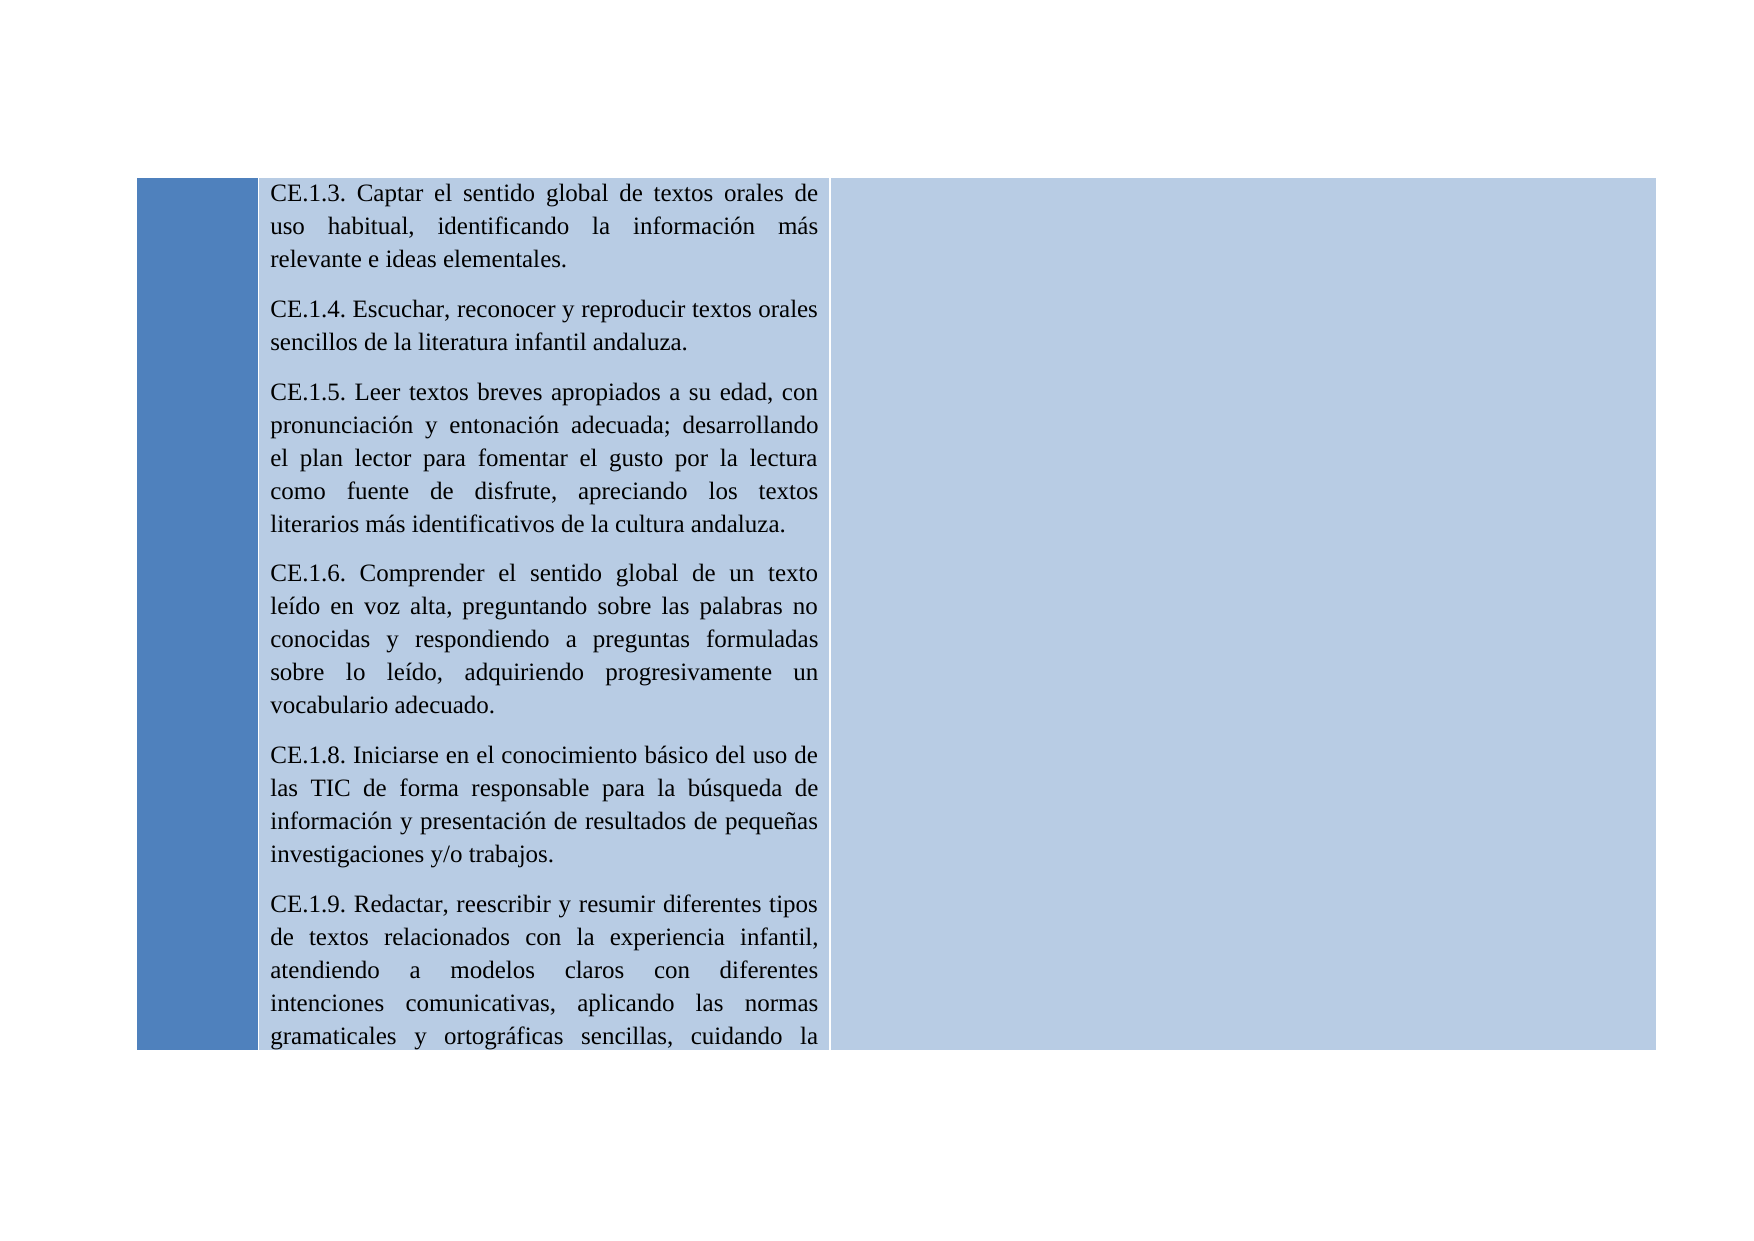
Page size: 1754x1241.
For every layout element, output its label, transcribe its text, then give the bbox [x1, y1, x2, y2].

table_cell 3 [137, 178, 258, 1050]
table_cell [259, 178, 829, 1050]
table_cell [831, 178, 1656, 1050]
